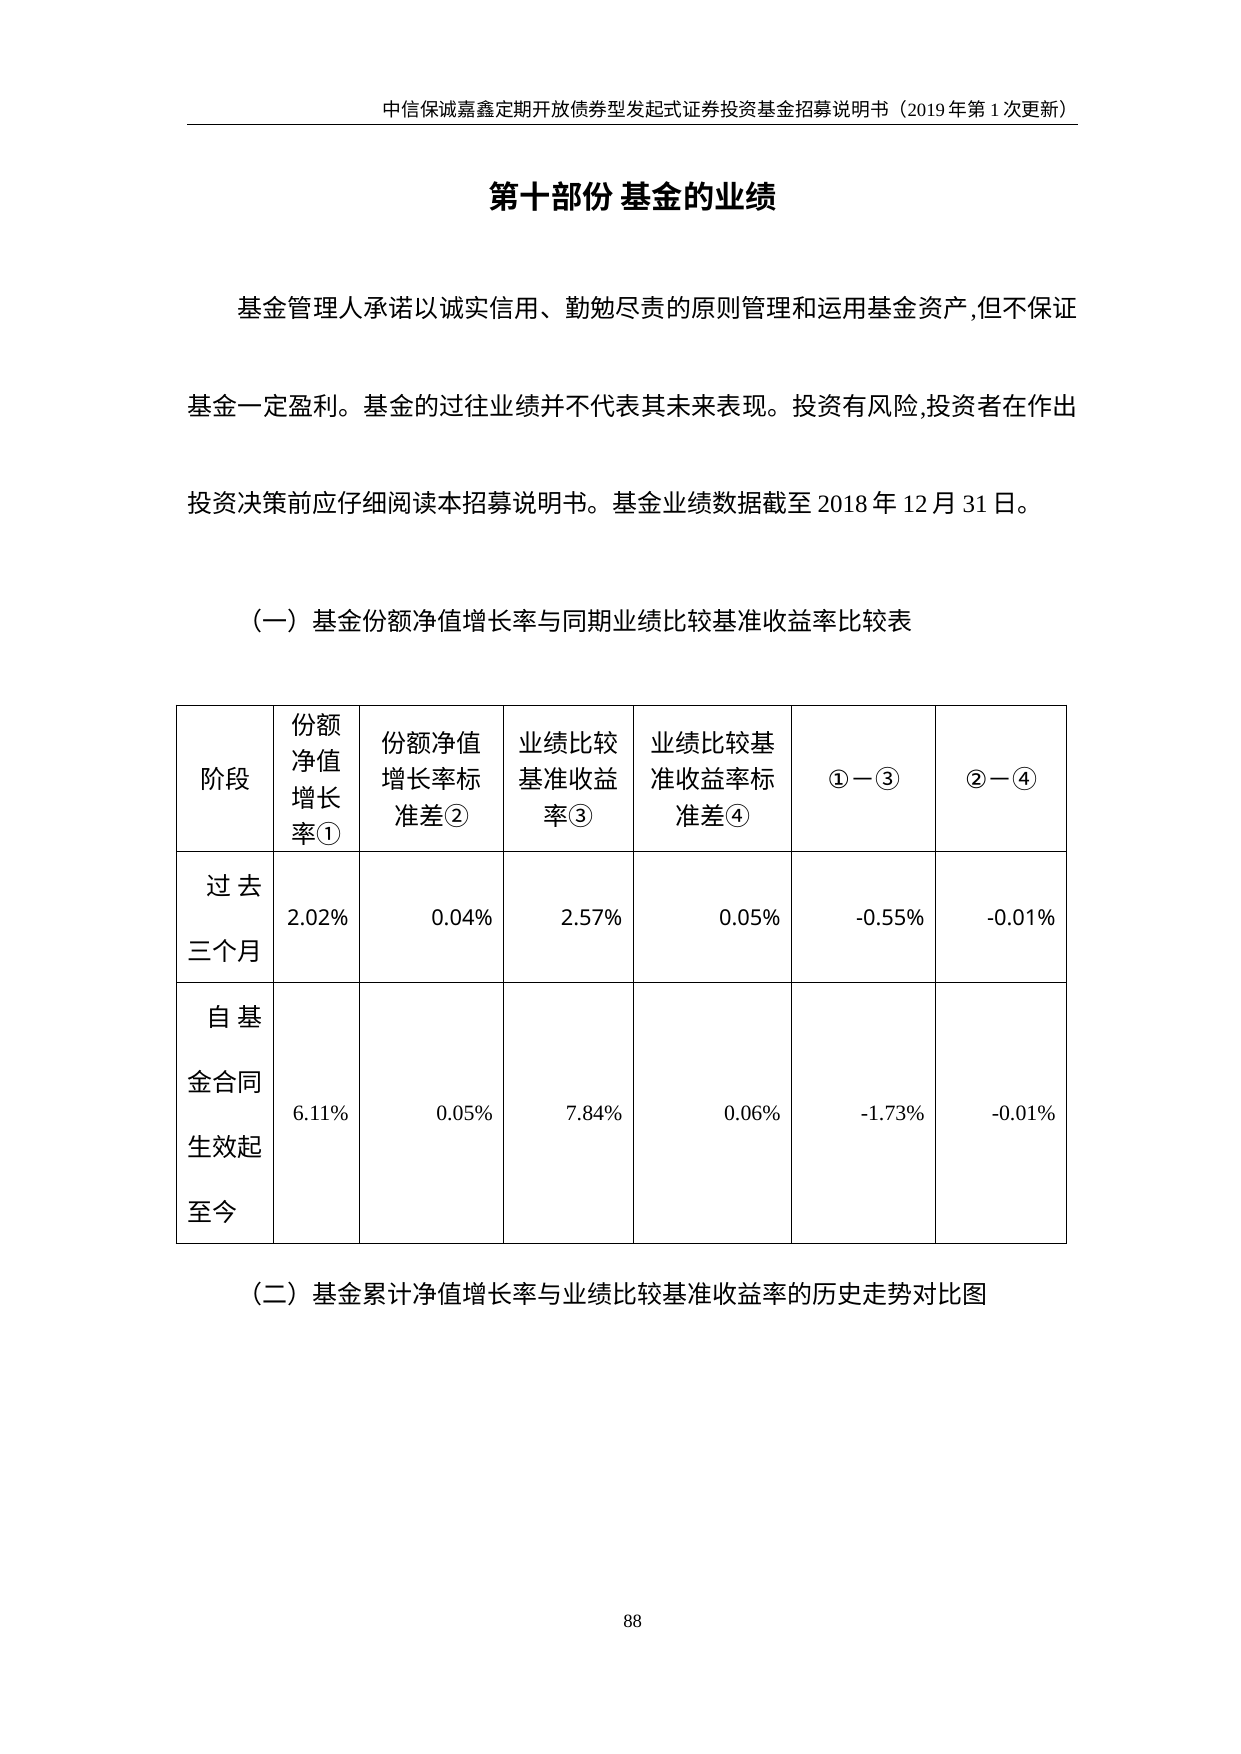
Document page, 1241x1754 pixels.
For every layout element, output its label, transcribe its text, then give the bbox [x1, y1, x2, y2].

table_cell 7.84% [504, 983, 633, 1243]
table_cell 2.02% [274, 852, 359, 982]
table_header ②－④ [936, 706, 1066, 851]
table_header 阶段 [177, 706, 273, 851]
table_cell 0.06% [634, 983, 791, 1243]
table_cell 0.05% [634, 852, 791, 982]
table_cell -0.01% [936, 983, 1066, 1243]
table_header 业绩比较基准收益率③ [504, 706, 633, 851]
text 基金管理人承诺以诚实信用、勤勉尽责的原则管理和运用基金资产,但不保证基金一定盈利。基金的过往业绩并不代表其未来表现。投资有风险,投资者在作出投资决策前应仔细阅读本招募说明书。基金业绩数据截至2018年12月31日。 [187, 274, 1078, 534]
text （一）基金份额净值增长率与同期业绩比较基准收益率比较表 [187, 587, 1078, 652]
text （二）基金累计净值增长率与业绩比较基准收益率的历史走势对比图 [187, 1260, 1078, 1325]
subtitle 第十部份 基金的业绩 [187, 162, 1078, 227]
table_header ①－③ [792, 706, 935, 851]
table_cell 0.05% [360, 983, 503, 1243]
table_header 份额净值增长率① [274, 706, 359, 851]
table_header 业绩比较基准收益率标准差④ [634, 706, 791, 851]
table_cell -1.73% [792, 983, 935, 1243]
table_cell -0.01% [936, 852, 1066, 982]
table_cell 过去三个月 [177, 852, 273, 982]
table_cell 2.57% [504, 852, 633, 982]
table_cell 自基金合同生效起至今 [177, 983, 273, 1243]
table_header 份额净值增长率标准差② [360, 706, 503, 851]
table_cell 6.11% [274, 983, 359, 1243]
table_cell 0.04% [360, 852, 503, 982]
table_cell -0.55% [792, 852, 935, 982]
